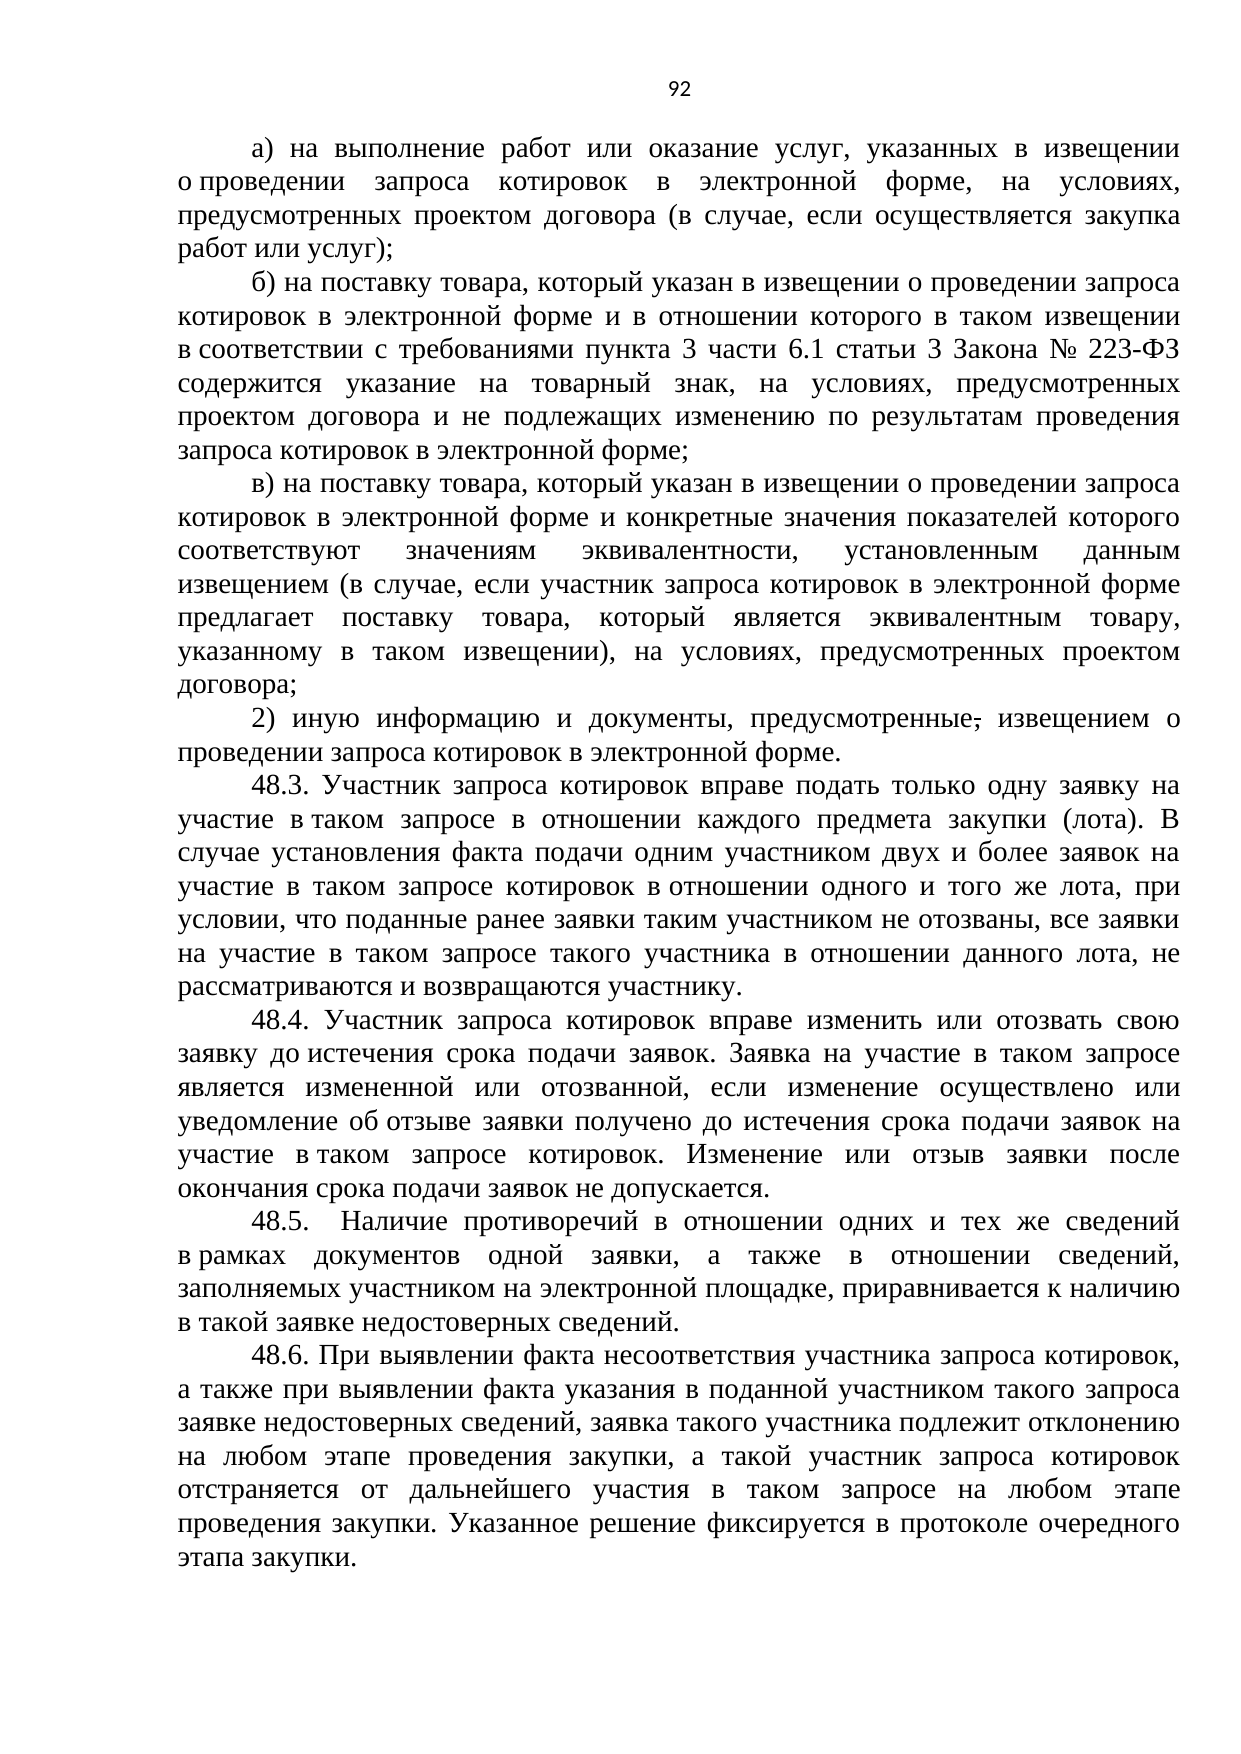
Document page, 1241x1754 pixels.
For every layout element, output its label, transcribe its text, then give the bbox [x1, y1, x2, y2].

text 48.5. Наличие противоречий в отношении одних и тех же сведений в рамках документов одной заявки, а также в отношении сведений, заполняемых участником на электронной площадке, приравнивается к наличию в такой заявке недостоверных сведений. [177, 1203, 1181, 1337]
text 48.3. Участник запроса котировок вправе подать только одну заявку на участие в таком запросе в отношении каждого предмета закупки (лота). В случае установления факта подачи одним участником двух и более заявок на участие в таком запросе котировок в отношении одного и того же лота, при условии, что поданные ранее заявки таким участником не отозваны, все заявки на участие в таком запросе такого участника в отношении данного лота, не рассматриваются и возвращаются участнику. [177, 767, 1181, 1002]
text 48.4. Участник запроса котировок вправе изменить или отозвать свою заявку до истечения срока подачи заявок. Заявка на участие в таком запросе является измененной или отозванной, если изменение осуществлено или уведомление об отзыве заявки получено до истечения срока подачи заявок на участие в таком запросе котировок. Изменение или отзыв заявки после окончания срока подачи заявок не допускается. [177, 1002, 1181, 1203]
text 48.6. При выявлении факта несоответствия участника запроса котировок, а также при выявлении факта указания в поданной участником такого запроса заявке недостоверных сведений, заявка такого участника подлежит отклонению на любом этапе проведения закупки, а такой участник запроса котировок отстраняется от дальнейшего участия в таком запросе на любом этапе проведения закупки. Указанное решение фиксируется в протоколе очередного этапа закупки. [177, 1337, 1181, 1572]
text 2) иную информацию и документы, предусмотренные, извещением о проведении запроса котировок в электронной форме. [177, 700, 1181, 767]
text б) на поставку товара, который указан в извещении о проведении запроса котировок в электронной форме и в отношении которого в таком извещении в соответствии с требованиями пункта 3 части 6.1 статьи 3 Закона № 223-ФЗ содержится указание на товарный знак, на условиях, предусмотренных проектом договора и не подлежащих изменению по результатам проведения запроса котировок в электронной форме; [177, 264, 1181, 465]
text в) на поставку товара, который указан в извещении о проведении запроса котировок в электронной форме и конкретные значения показателей которого соответствуют значениям эквивалентности, установленным данным извещением (в случае, если участник запроса котировок в электронной форме предлагает поставку товара, который является эквивалентным товару, указанному в таком извещении), на условиях, предусмотренных проектом договора; [177, 465, 1181, 700]
text а) на выполнение работ или оказание услуг, указанных в извещении о проведении запроса котировок в электронной форме, на условиях, предусмотренных проектом договора (в случае, если осуществляется закупка работ или услуг); [177, 130, 1181, 264]
